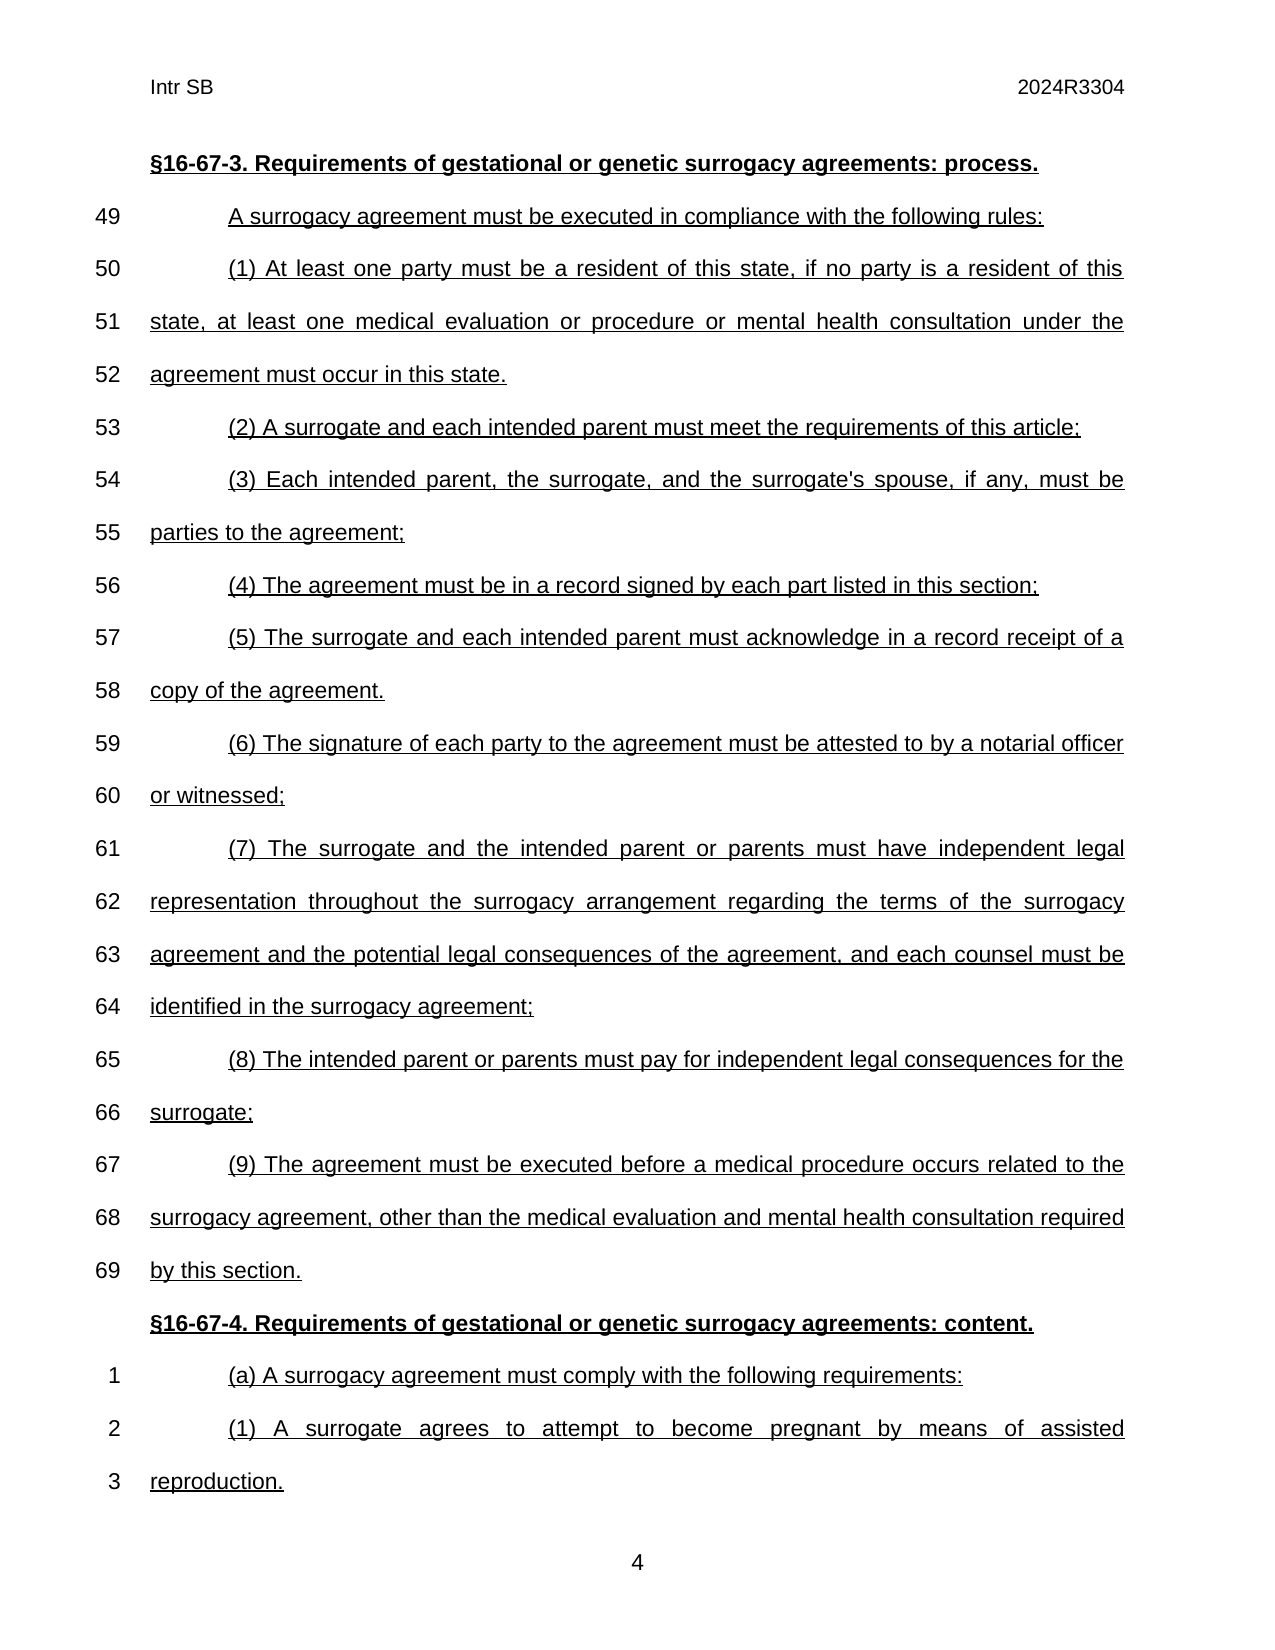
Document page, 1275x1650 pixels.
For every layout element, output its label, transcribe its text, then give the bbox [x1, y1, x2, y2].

text (1) A surrogate agrees to attempt to become pregnant by means of assisted reproduction. [150, 1415, 1125, 1494]
text (5) The surrogate and each intended parent must acknowledge in a record receipt of a copy of the agreement. [150, 624, 1125, 703]
text (9) The agreement must be executed before a medical procedure occurs related to the surrogacy agreement, other than the medical evaluation and mental health consultation required by this section. [150, 1228, 1125, 1283]
text (8) The intended parent or parents must pay for independent legal consequences for the surrogate; [150, 1046, 1125, 1125]
text (3) Each intended parent, the surrogate, and the surrogate's spouse, if any, must be parties to the agreement; [150, 466, 1125, 545]
text (7) The surrogate and the intended parent or parents must have independent legal representation throughout the surrogacy arrangement regarding the terms of the surrogacy agreement and the potential legal consequences of the agreement, and each counsel must be identified in the surrogacy agreement; [150, 965, 1125, 1020]
text (4) The agreement must be in a record signed by each part listed in this section; [150, 572, 1125, 598]
text §16-67-4. Requirements of gestational or genetic surrogacy agreements: content. [150, 1309, 1125, 1336]
text (1) At least one party must be a resident of this state, if no party is a resident of this state, at least one medical evaluation or procedure or mental health consultation under the agreement must occur in this state. [150, 255, 1125, 387]
text (7) The surrogate and the intended parent or parents must have independent legal representation throughout the surrogacy arrangement regarding the terms of the surrogacy agreement and the potential legal consequences of the agreement, and each counsel must be identified in the surrogacy agreement; [150, 912, 1125, 963]
text §16-67-3. Requirements of gestational or genetic surrogacy agreements: process. [150, 150, 1125, 176]
text A surrogacy agreement must be executed in compliance with the following rules: [150, 203, 1125, 229]
text (2) A surrogate and each intended parent must meet the requirements of this article; [150, 413, 1125, 440]
text (a) A surrogacy agreement must comply with the following requirements: [150, 1362, 1125, 1389]
text (9) The agreement must be executed before a medical procedure occurs related to the surrogacy agreement, other than the medical evaluation and mental health consultation required by this section. [150, 1151, 1125, 1227]
text (7) The surrogate and the intended parent or parents must have independent legal representation throughout the surrogacy arrangement regarding the terms of the surrogacy agreement and the potential legal consequences of the agreement, and each counsel must be identified in the surrogacy agreement; [150, 835, 1125, 911]
text (6) The signature of each party to the agreement must be attested to by a notarial officer or witnessed; [150, 730, 1125, 809]
